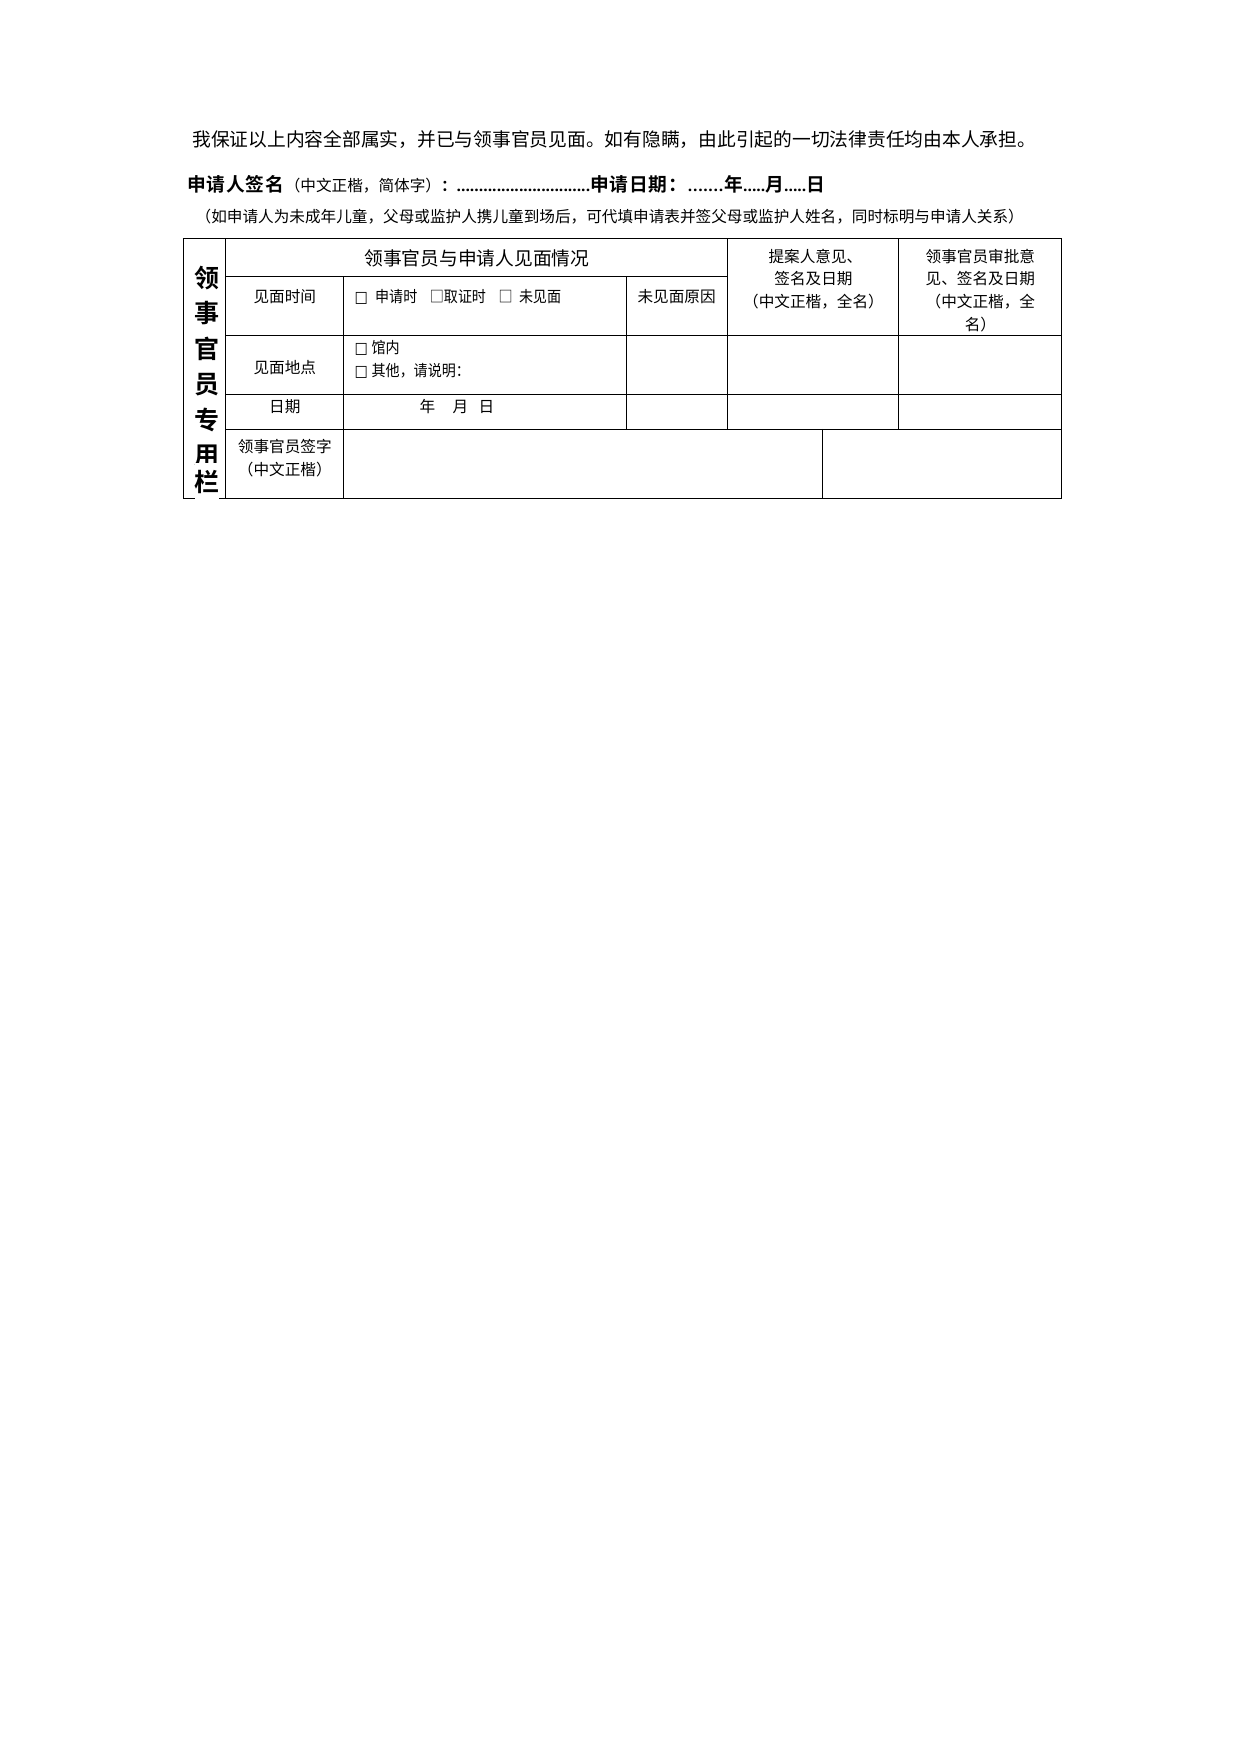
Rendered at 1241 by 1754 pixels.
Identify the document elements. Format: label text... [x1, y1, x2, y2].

table_cell 未见面原因 [627, 277, 727, 334]
table_header 领 事 官 员 专 用 栏 [184, 239, 225, 498]
table_cell 见面地点 [226, 336, 343, 393]
table_cell □ 申请时 □取证时 □ 未见面 [344, 277, 626, 334]
table_cell [627, 336, 727, 393]
table_cell 见面时间 [226, 277, 343, 334]
table_cell [344, 430, 822, 498]
table_cell 领事官员签字 （中文正楷） [226, 430, 343, 498]
table_cell 日期 [226, 395, 343, 429]
table_header 领事官员与申请人见面情况 [226, 239, 727, 276]
table_cell [899, 336, 1061, 393]
table_cell [627, 395, 727, 429]
table_header 提案人意见、 签名及日期 （中文正楷，全名） [728, 239, 898, 334]
table_cell [728, 336, 898, 393]
table_cell [823, 430, 1061, 498]
table_cell 年 月 日 [344, 395, 626, 429]
table_cell [728, 395, 898, 429]
table_cell □ 馆内 □ 其他，请说明： [344, 336, 626, 393]
text （如申请人为未成年儿童，父母或监护人携儿童到场后，可代填申请表并签父母或监护人姓名，同时标明与申请人关系） [187, 199, 1053, 232]
text 申请人签名（中文正楷，简体字）：..............................申请日期：.......年.....月.....日 [187, 167, 1053, 199]
table_cell [899, 395, 1061, 429]
text 我保证以上内容全部属实，并已与领事官员见面。如有隐瞒，由此引起的一切法律责任均由本人承担。 [187, 122, 1053, 154]
table_header 领事官员审批意见、签名及日期 （中文正楷，全名） [899, 239, 1061, 334]
